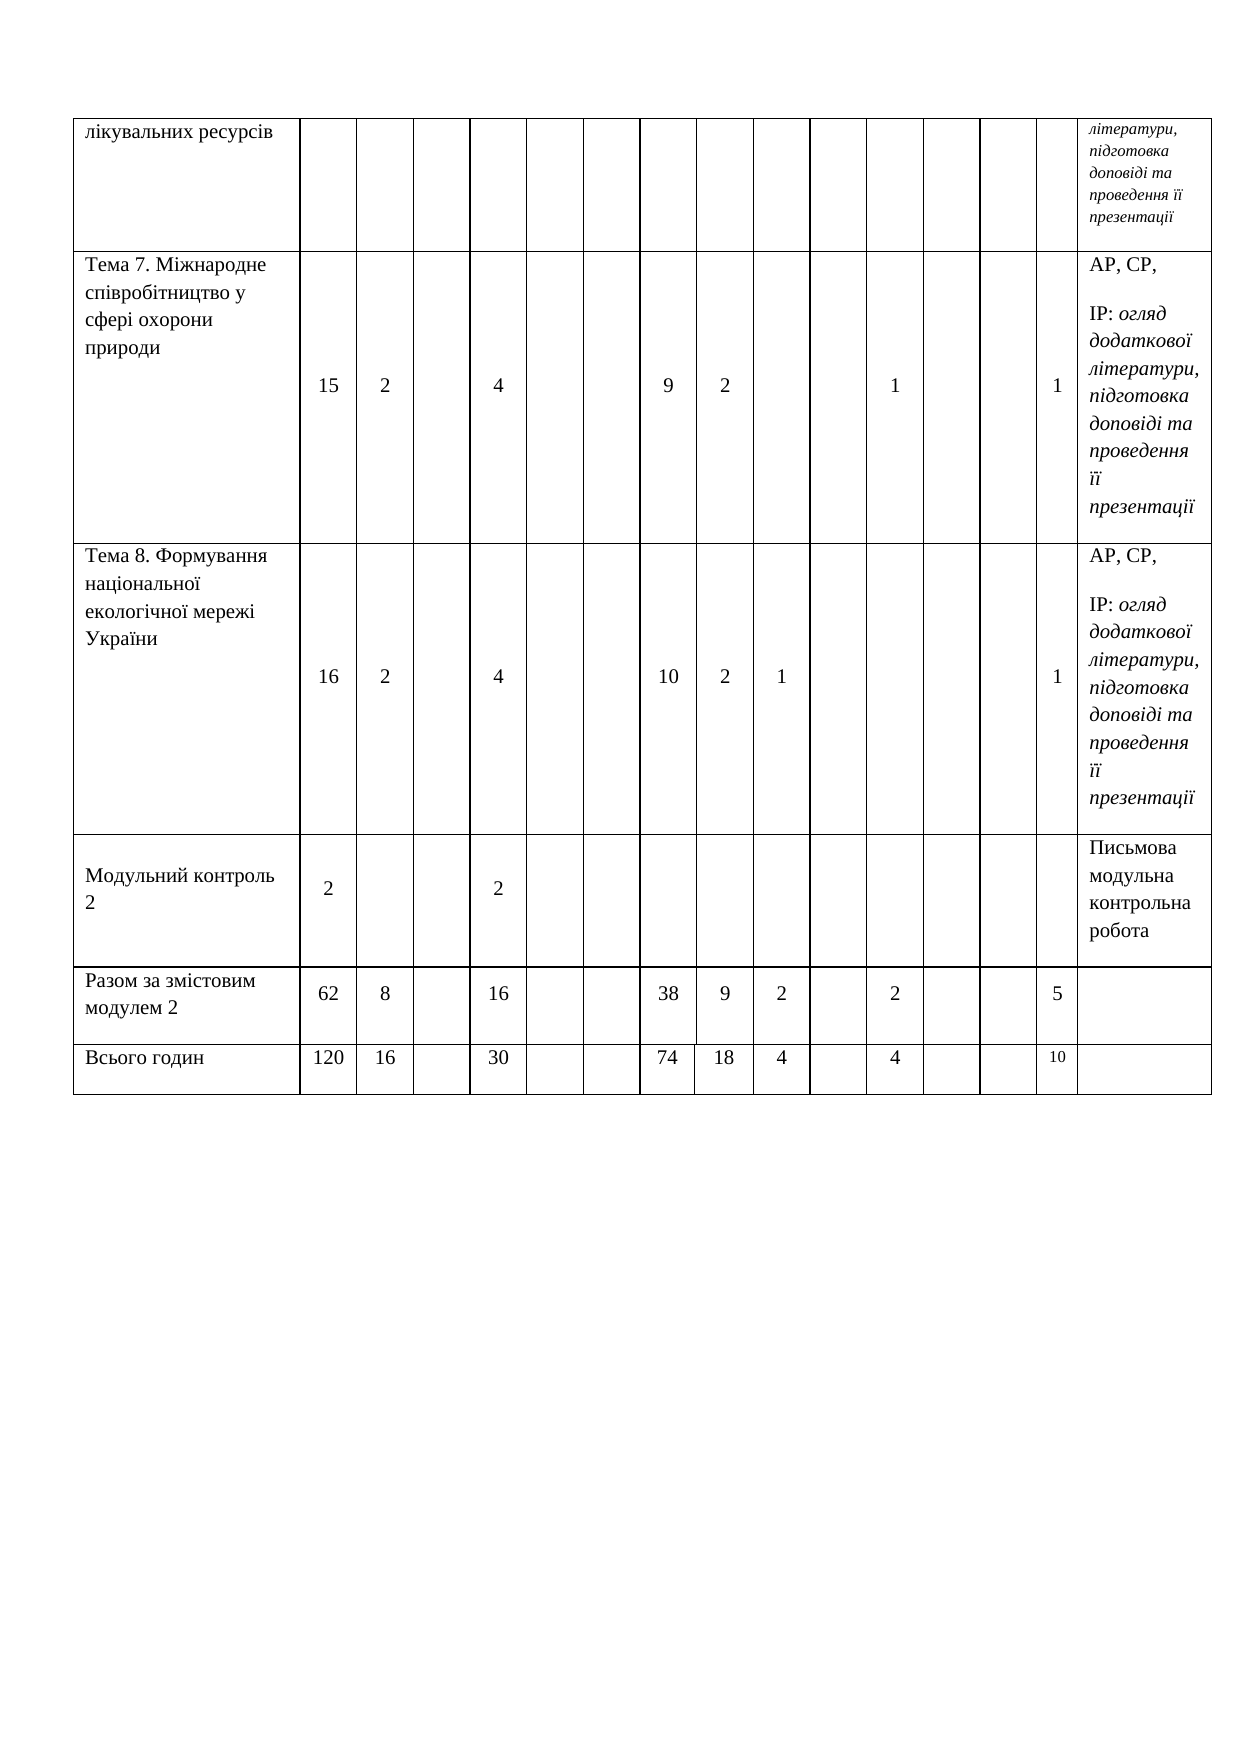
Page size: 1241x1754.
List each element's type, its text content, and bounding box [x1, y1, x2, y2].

table_cell [1078, 968, 1211, 1044]
table_cell [584, 835, 639, 966]
table_cell [584, 119, 639, 251]
table_cell Тема 8. Формування національної екологічної мережі України [74, 544, 299, 834]
table_cell [754, 252, 809, 542]
table_cell 8 [357, 968, 413, 1044]
table_cell [754, 835, 809, 966]
table_cell [754, 119, 809, 251]
table_cell [357, 835, 413, 966]
table_cell [414, 252, 469, 542]
table_cell [924, 835, 979, 966]
table_cell 1 [1037, 252, 1077, 542]
table_cell [924, 544, 979, 834]
table_cell 30 [471, 1045, 526, 1094]
table_cell [414, 968, 469, 1044]
table_cell 15 [301, 252, 356, 542]
table_cell [527, 835, 583, 966]
table_cell 74 [641, 1045, 694, 1094]
table_cell 9 [641, 119, 696, 251]
table_cell [924, 119, 979, 251]
table_cell 2 [697, 544, 753, 834]
table_cell [811, 835, 866, 966]
table_cell 14 [301, 119, 356, 251]
table_cell [527, 544, 583, 834]
table_cell [981, 119, 1036, 251]
table_cell [981, 835, 1036, 966]
table_cell 62 [301, 968, 356, 1044]
table_cell 1 [1037, 544, 1077, 834]
table_cell [811, 1045, 866, 1094]
table_cell 2 [697, 119, 753, 251]
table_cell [1078, 119, 1211, 251]
table_cell 2 [357, 544, 413, 834]
table_cell Модульний контроль 2 [74, 835, 299, 966]
table_cell 38 [641, 968, 696, 1044]
table_cell [641, 835, 696, 966]
table_cell 4 [867, 1045, 923, 1094]
table_cell 2 [357, 119, 413, 251]
table_cell [414, 835, 469, 966]
table_cell [811, 252, 866, 542]
table_cell [527, 119, 583, 251]
table_cell [924, 968, 979, 1044]
table_cell [867, 835, 923, 966]
table_cell 2 [697, 252, 753, 542]
table_cell [584, 1045, 639, 1094]
table_cell 2 [301, 835, 356, 966]
table_cell 4 [471, 544, 526, 834]
table_cell [414, 544, 469, 834]
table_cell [74, 119, 299, 251]
table_cell [1037, 835, 1077, 966]
table_cell 1 [867, 119, 923, 251]
table_cell [584, 252, 639, 542]
table_cell [924, 252, 979, 542]
table_cell [924, 1045, 979, 1094]
table_cell 1 [867, 252, 923, 542]
table_cell 10 [1037, 1045, 1077, 1094]
table_cell [584, 968, 639, 1044]
table_cell 16 [301, 544, 356, 834]
table_cell 16 [357, 1045, 413, 1094]
table_cell АР, СР, ІР: огляд додаткової літератури, підготовка доповіді та проведення її презентації [1078, 544, 1211, 834]
table_cell [811, 119, 866, 251]
table_cell Письмова модульна контрольна робота [1078, 835, 1211, 966]
table_cell [867, 544, 923, 834]
table_cell 5 [1037, 968, 1077, 1044]
table_cell [527, 252, 583, 542]
table_cell [697, 835, 753, 966]
table_cell 2 [471, 835, 526, 966]
table_cell 3 [471, 119, 526, 251]
table_cell [527, 1045, 583, 1094]
table_cell [981, 252, 1036, 542]
table_cell 4 [754, 1045, 809, 1094]
table_cell 120 [301, 1045, 356, 1094]
table_cell [584, 544, 639, 834]
table_cell Всього годин [74, 1045, 299, 1094]
table_cell 1 [1037, 119, 1077, 251]
table_cell 10 [641, 544, 696, 834]
table_cell 2 [754, 968, 809, 1044]
table_cell 2 [867, 968, 923, 1044]
table_cell [527, 968, 583, 1044]
table_cell 4 [471, 252, 526, 542]
table_cell Разом за змістовим модулем 2 [74, 968, 299, 1044]
table_cell 16 [471, 968, 526, 1044]
table_cell [981, 968, 1036, 1044]
table_cell 9 [641, 252, 696, 542]
table_cell [981, 544, 1036, 834]
table_cell [981, 1045, 1036, 1094]
table_cell [1078, 1045, 1211, 1094]
table_cell [811, 544, 866, 834]
table_cell 18 [695, 1045, 753, 1094]
table_cell 1 [754, 544, 809, 834]
table_cell Тема 7. Міжнародне співробітництво у сфері охорони природи [74, 252, 299, 542]
table_cell 2 [357, 252, 413, 542]
table_cell [414, 1045, 469, 1094]
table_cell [1078, 252, 1211, 542]
table_cell [414, 119, 469, 251]
table_cell 9 [697, 968, 753, 1044]
table_cell [811, 968, 866, 1044]
